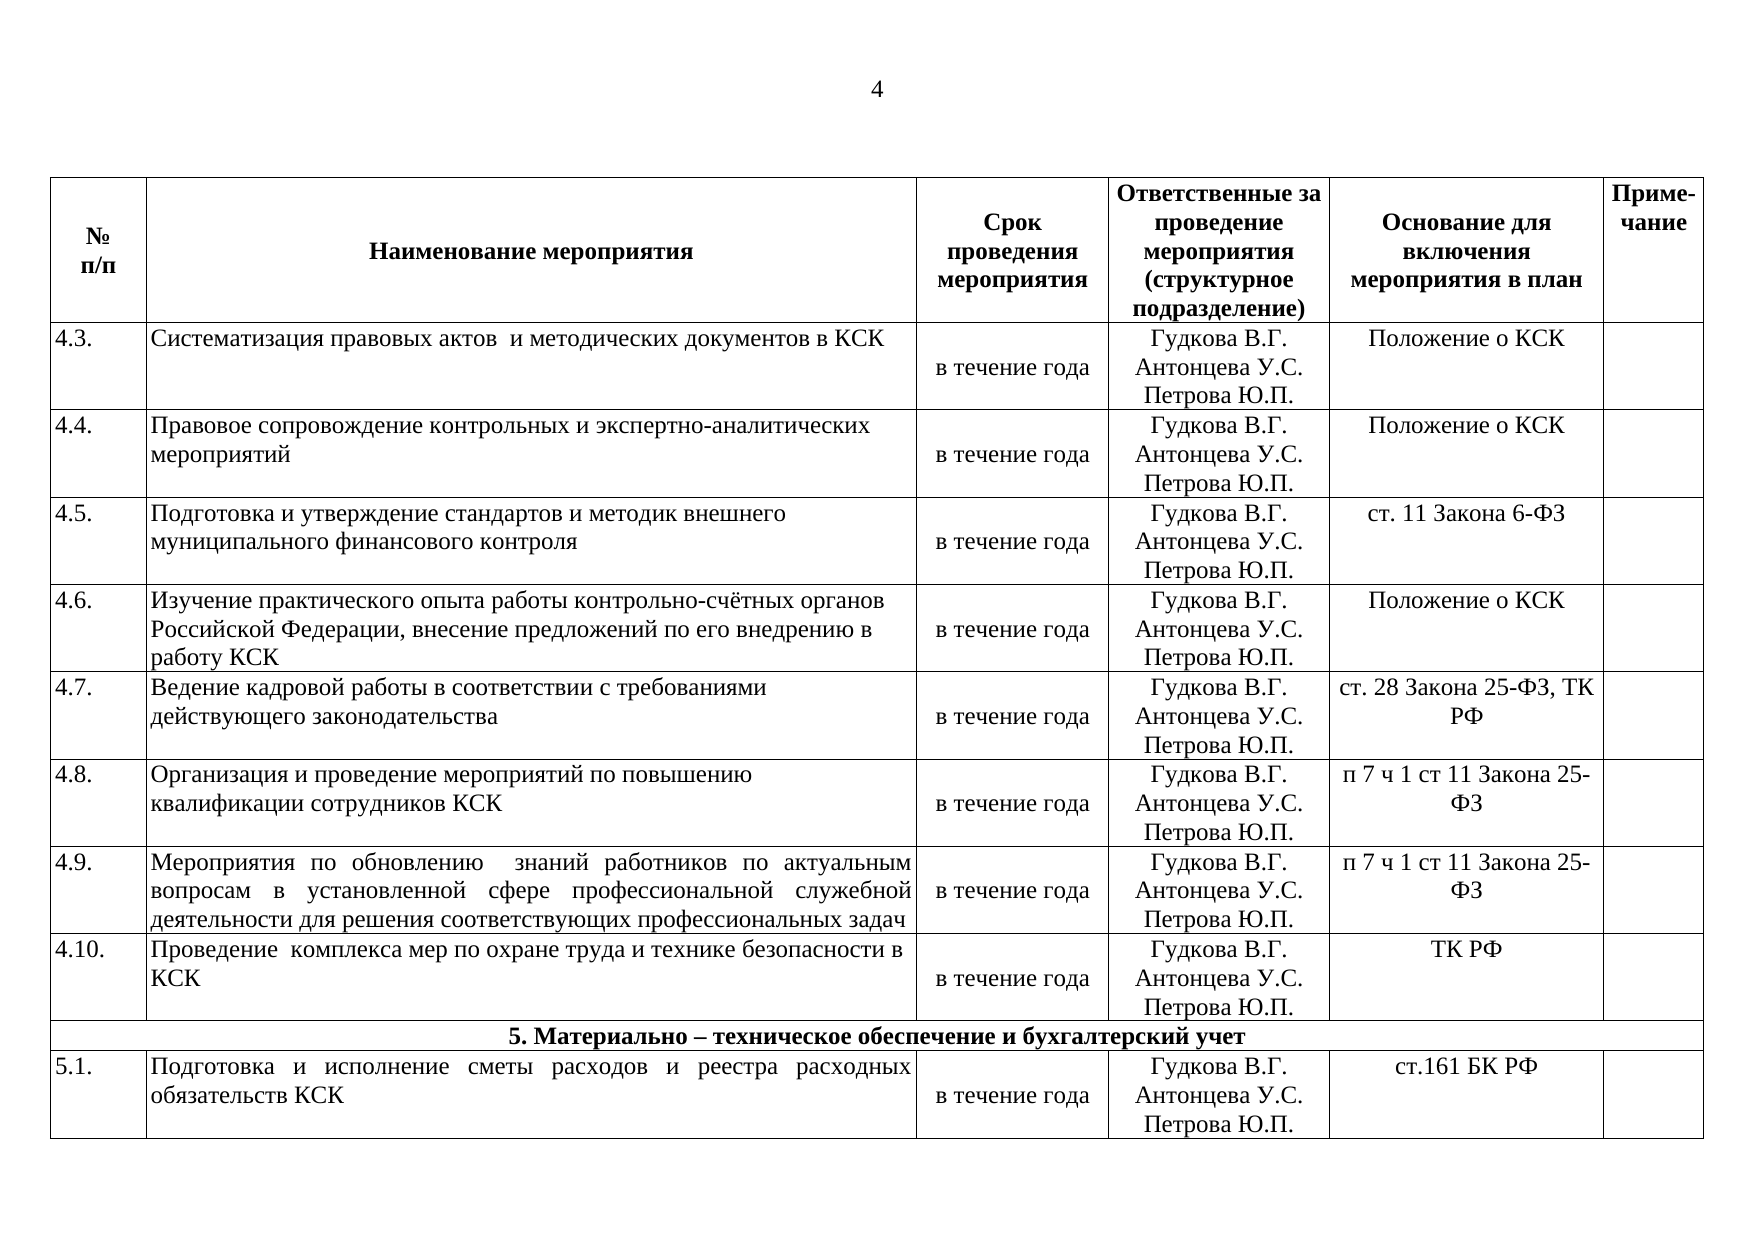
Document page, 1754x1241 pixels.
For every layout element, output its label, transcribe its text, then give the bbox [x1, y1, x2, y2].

table_cell Гудкова В.Г. Антонцева У.С. Петрова Ю.П. [1109, 1051, 1329, 1137]
table_cell Гудкова В.Г. Антонцева У.С. Петрова Ю.П. [1109, 760, 1329, 846]
table_cell Ведение кадровой работы в соответствии с требованиями действующего законодательства [147, 672, 916, 758]
table_header Ответственные за проведение мероприятия (структурное подразделение) [1109, 178, 1329, 322]
table_cell 5. Материально – техническое обеспечение и бухгалтерский учет [51, 1021, 1703, 1050]
table_cell в течение года [917, 410, 1108, 497]
table_cell 4.6. [51, 585, 146, 671]
table_cell Гудкова В.Г. Антонцева У.С. Петрова Ю.П. [1109, 498, 1329, 584]
table_cell [1604, 934, 1703, 1020]
table_header Срок проведения мероприятия [917, 178, 1108, 322]
table_cell 5.1. [51, 1051, 146, 1137]
table_cell Положение о КСК [1330, 585, 1603, 671]
table_cell 4.8. [51, 760, 146, 846]
table_cell ст.161 БК РФ [1330, 1051, 1603, 1137]
table_cell в течение года [917, 847, 1108, 933]
table_cell [1604, 1051, 1703, 1137]
table_cell [1604, 672, 1703, 758]
table_cell Мероприятия по обновлению знаний работников по актуальным вопросам в установленной сфере профессиональной служебной деятельности для решения соответствующих профессиональных задач [147, 847, 916, 933]
table_cell Организация и проведение мероприятий по повышению квалификации сотрудников КСК [147, 760, 916, 846]
table_cell [1604, 410, 1703, 497]
table_cell Гудкова В.Г. Антонцева У.С. Петрова Ю.П. [1109, 410, 1329, 497]
table_cell Положение о КСК [1330, 410, 1603, 497]
table_cell Подготовка и исполнение сметы расходов и реестра расходных обязательств КСК [147, 1051, 916, 1137]
table_cell Гудкова В.Г. Антонцева У.С. Петрова Ю.П. [1109, 934, 1329, 1020]
table_cell в течение года [917, 934, 1108, 1020]
table_cell п 7 ч 1 ст 11 Закона 25-ФЗ [1330, 847, 1603, 933]
table_cell 4.7. [51, 672, 146, 758]
table_cell в течение года [917, 323, 1108, 409]
table_cell Гудкова В.Г. Антонцева У.С. Петрова Ю.П. [1109, 323, 1329, 409]
table_cell Изучение практического опыта работы контрольно-счётных органов Российской Федерации, внесение предложений по его внедрению в работу КСК [147, 585, 916, 671]
table_cell в течение года [917, 498, 1108, 584]
table_cell п 7 ч 1 ст 11 Закона 25-ФЗ [1330, 760, 1603, 846]
table_cell ТК РФ [1330, 934, 1603, 1020]
table_cell Гудкова В.Г. Антонцева У.С. Петрова Ю.П. [1109, 672, 1329, 758]
table_cell в течение года [917, 1051, 1108, 1137]
table_cell [1604, 847, 1703, 933]
table_header Основание для включения мероприятия в план [1330, 178, 1603, 322]
table_cell 4.4. [51, 410, 146, 497]
table_cell 4.9. [51, 847, 146, 933]
table_cell ст. 11 Закона 6-ФЗ [1330, 498, 1603, 584]
table_header № п/п [51, 178, 146, 322]
table_header Наименование мероприятия [147, 178, 916, 322]
table_cell [1604, 323, 1703, 409]
table_cell в течение года [917, 760, 1108, 846]
table_cell 4.3. [51, 323, 146, 409]
table_cell в течение года [917, 585, 1108, 671]
table_cell [1604, 498, 1703, 584]
table_cell Проведение комплекса мер по охране труда и технике безопасности в КСК [147, 934, 916, 1020]
table_cell Систематизация правовых актов и методических документов в КСК [147, 323, 916, 409]
table_cell Подготовка и утверждение стандартов и методик внешнего муниципального финансового контроля [147, 498, 916, 584]
table_cell [1604, 760, 1703, 846]
table_header Приме-чание [1604, 178, 1703, 322]
table_cell Гудкова В.Г. Антонцева У.С. Петрова Ю.П. [1109, 585, 1329, 671]
table_cell Гудкова В.Г. Антонцева У.С. Петрова Ю.П. [1109, 847, 1329, 933]
table_cell 4.5. [51, 498, 146, 584]
table_cell [1604, 585, 1703, 671]
table_cell 4.10. [51, 934, 146, 1020]
table_cell ст. 28 Закона 25-ФЗ, ТК РФ [1330, 672, 1603, 758]
table_cell Положение о КСК [1330, 323, 1603, 409]
table_cell в течение года [917, 672, 1108, 758]
table_cell Правовое сопровождение контрольных и экспертно-аналитических мероприятий [147, 410, 916, 497]
